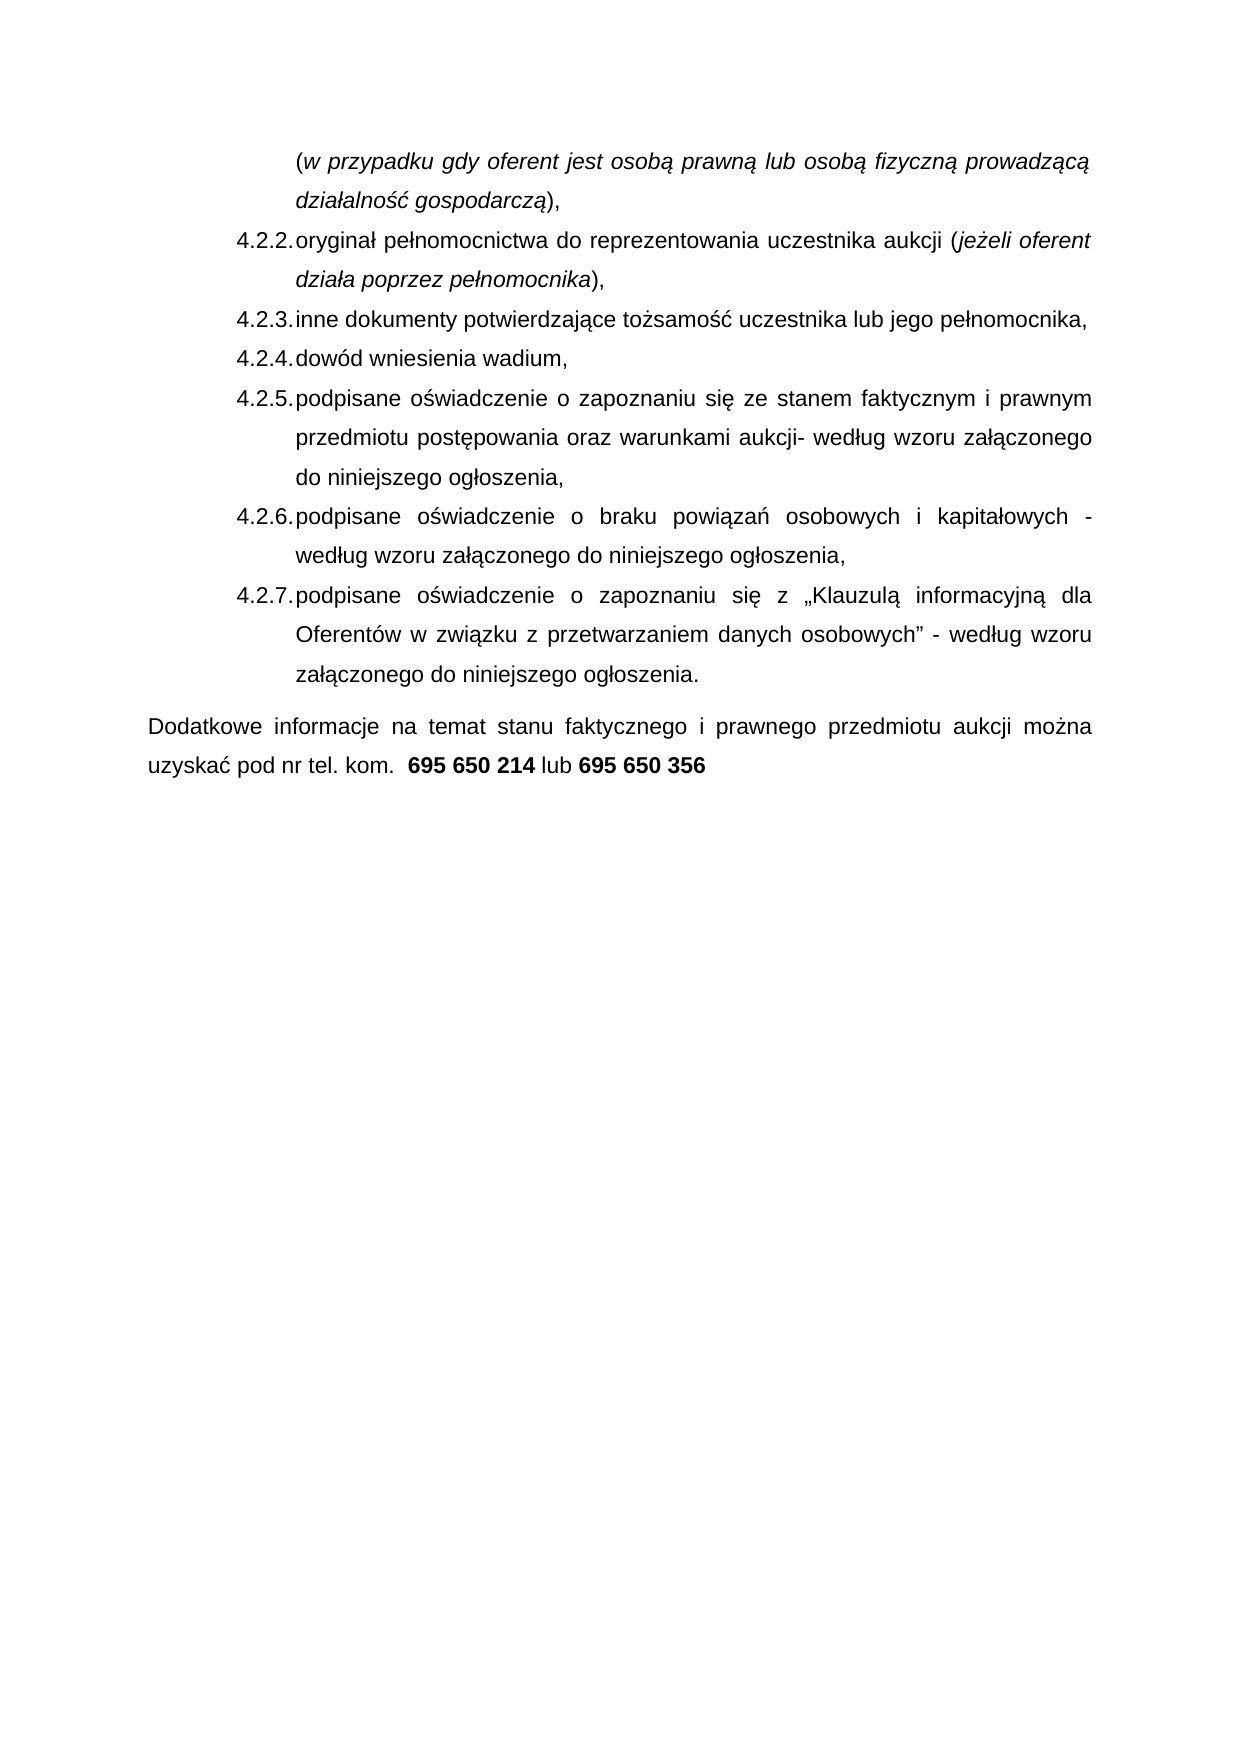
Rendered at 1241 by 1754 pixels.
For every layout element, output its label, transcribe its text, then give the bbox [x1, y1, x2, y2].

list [236, 148, 1092, 213]
list inne dokumenty potwierdzające tożsamość uczestnika lub jego pełnomocnika, [236, 306, 1092, 332]
list podpisane oświadczenie o zapoznaniu się z „Klauzulą informacyjną dla Oferentów w związku z przetwarzaniem danych osobowych” - według wzoru załączonego do niniejszego ogłoszenia. [236, 582, 1092, 687]
list podpisane oświadczenie o zapoznaniu się ze stanem faktycznym i prawnym przedmiotu postępowania oraz warunkami aukcji- według wzoru załączonego do niniejszego ogłoszenia, [236, 384, 1092, 490]
list dowód wniesienia wadium, [236, 345, 1092, 371]
list oryginał pełnomocnictwa do reprezentowania uczestnika aukcji (jeżeli oferent działa poprzez pełnomocnika), [236, 227, 1092, 292]
list podpisane oświadczenie o braku powiązań osobowych i kapitałowych - według wzoru załączonego do niniejszego ogłoszenia, [236, 503, 1092, 569]
text Dodatkowe informacje na temat stanu faktycznego i prawnego przedmiotu aukcji można uzyskać pod nr tel. kom. 695 650 214 lub 695 650 356 [148, 713, 1092, 779]
